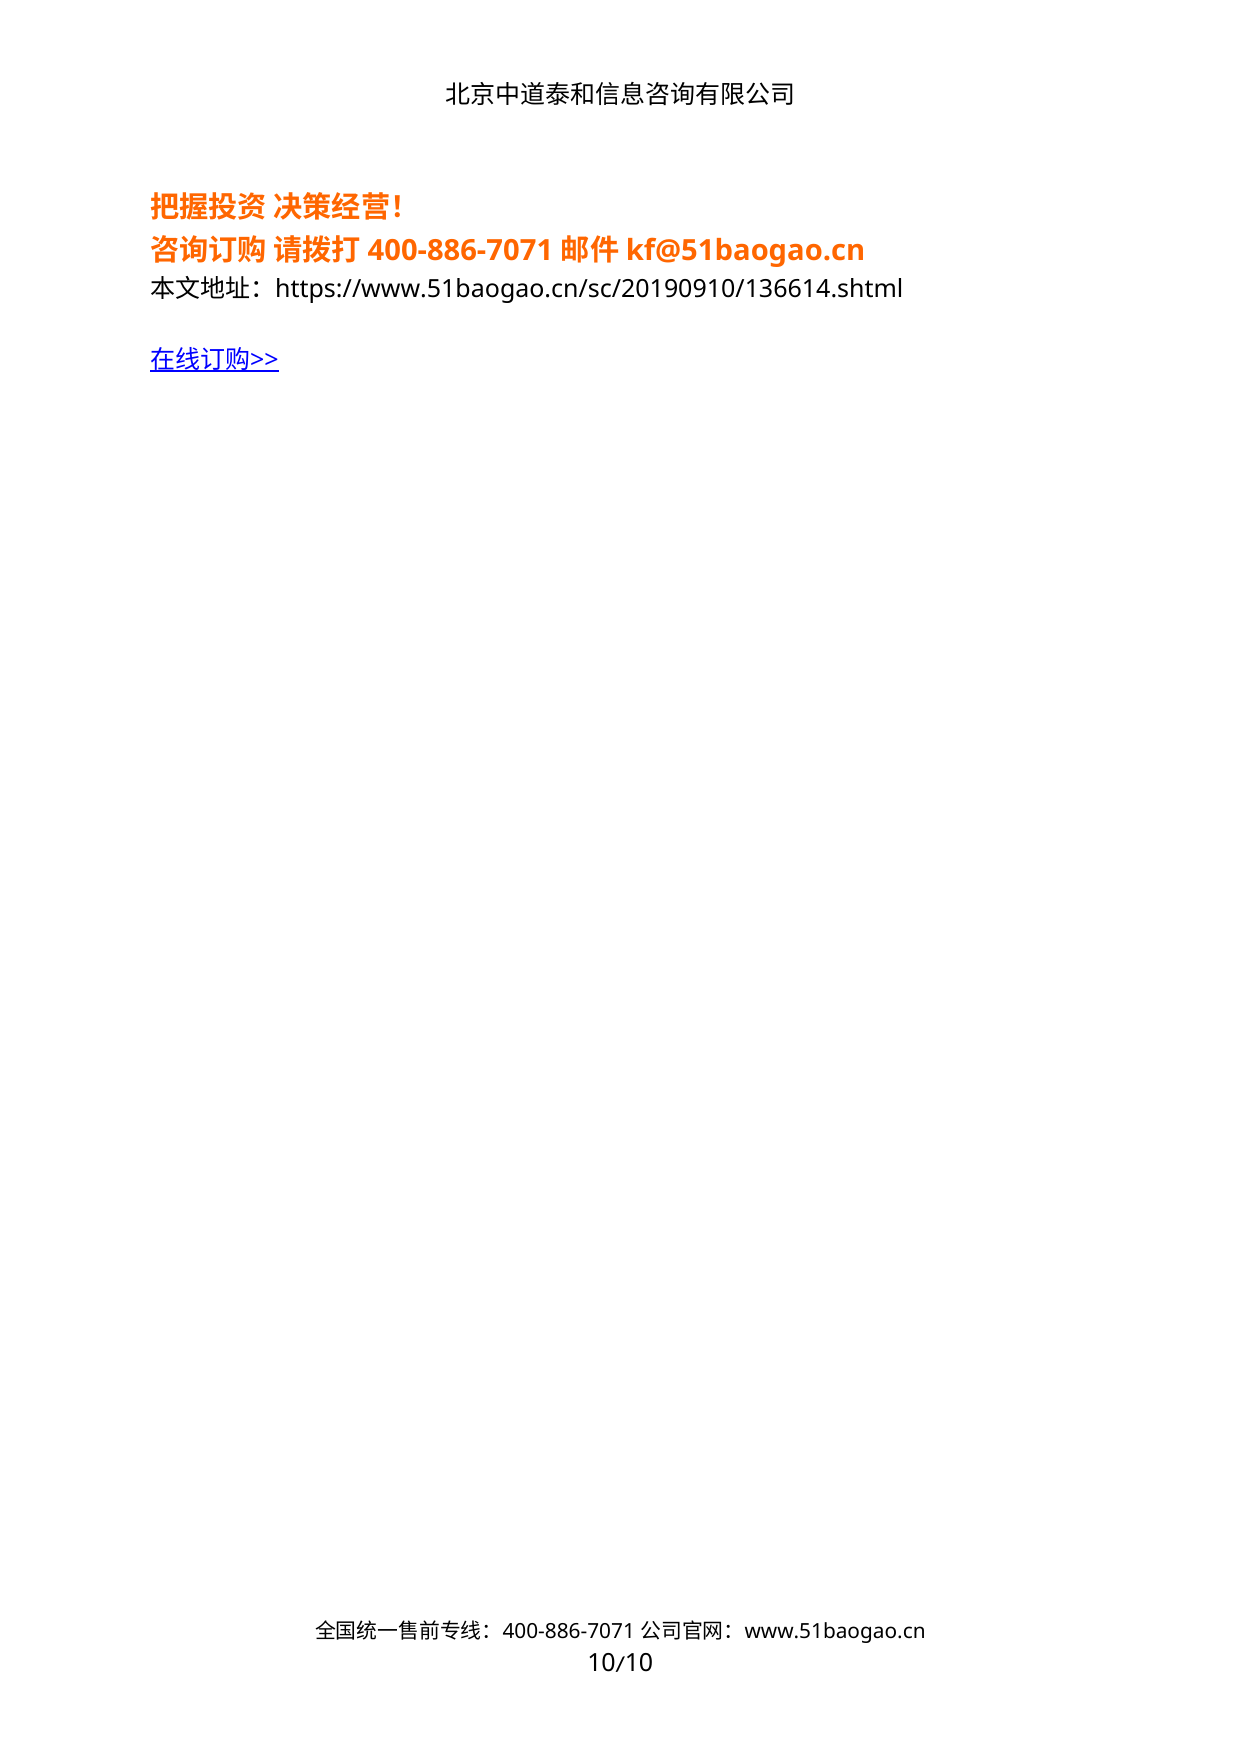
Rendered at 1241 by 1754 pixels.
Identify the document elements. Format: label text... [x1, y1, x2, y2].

text 在线订购>> [150, 305, 1090, 375]
text 把握投资 决策经营！咨询订购 请拨打 400-886-7071 邮件 kf@51baogao.cn本文地址：https://www.51baogao.cn/sc/20190910/136614.shtml [150, 150, 1090, 305]
